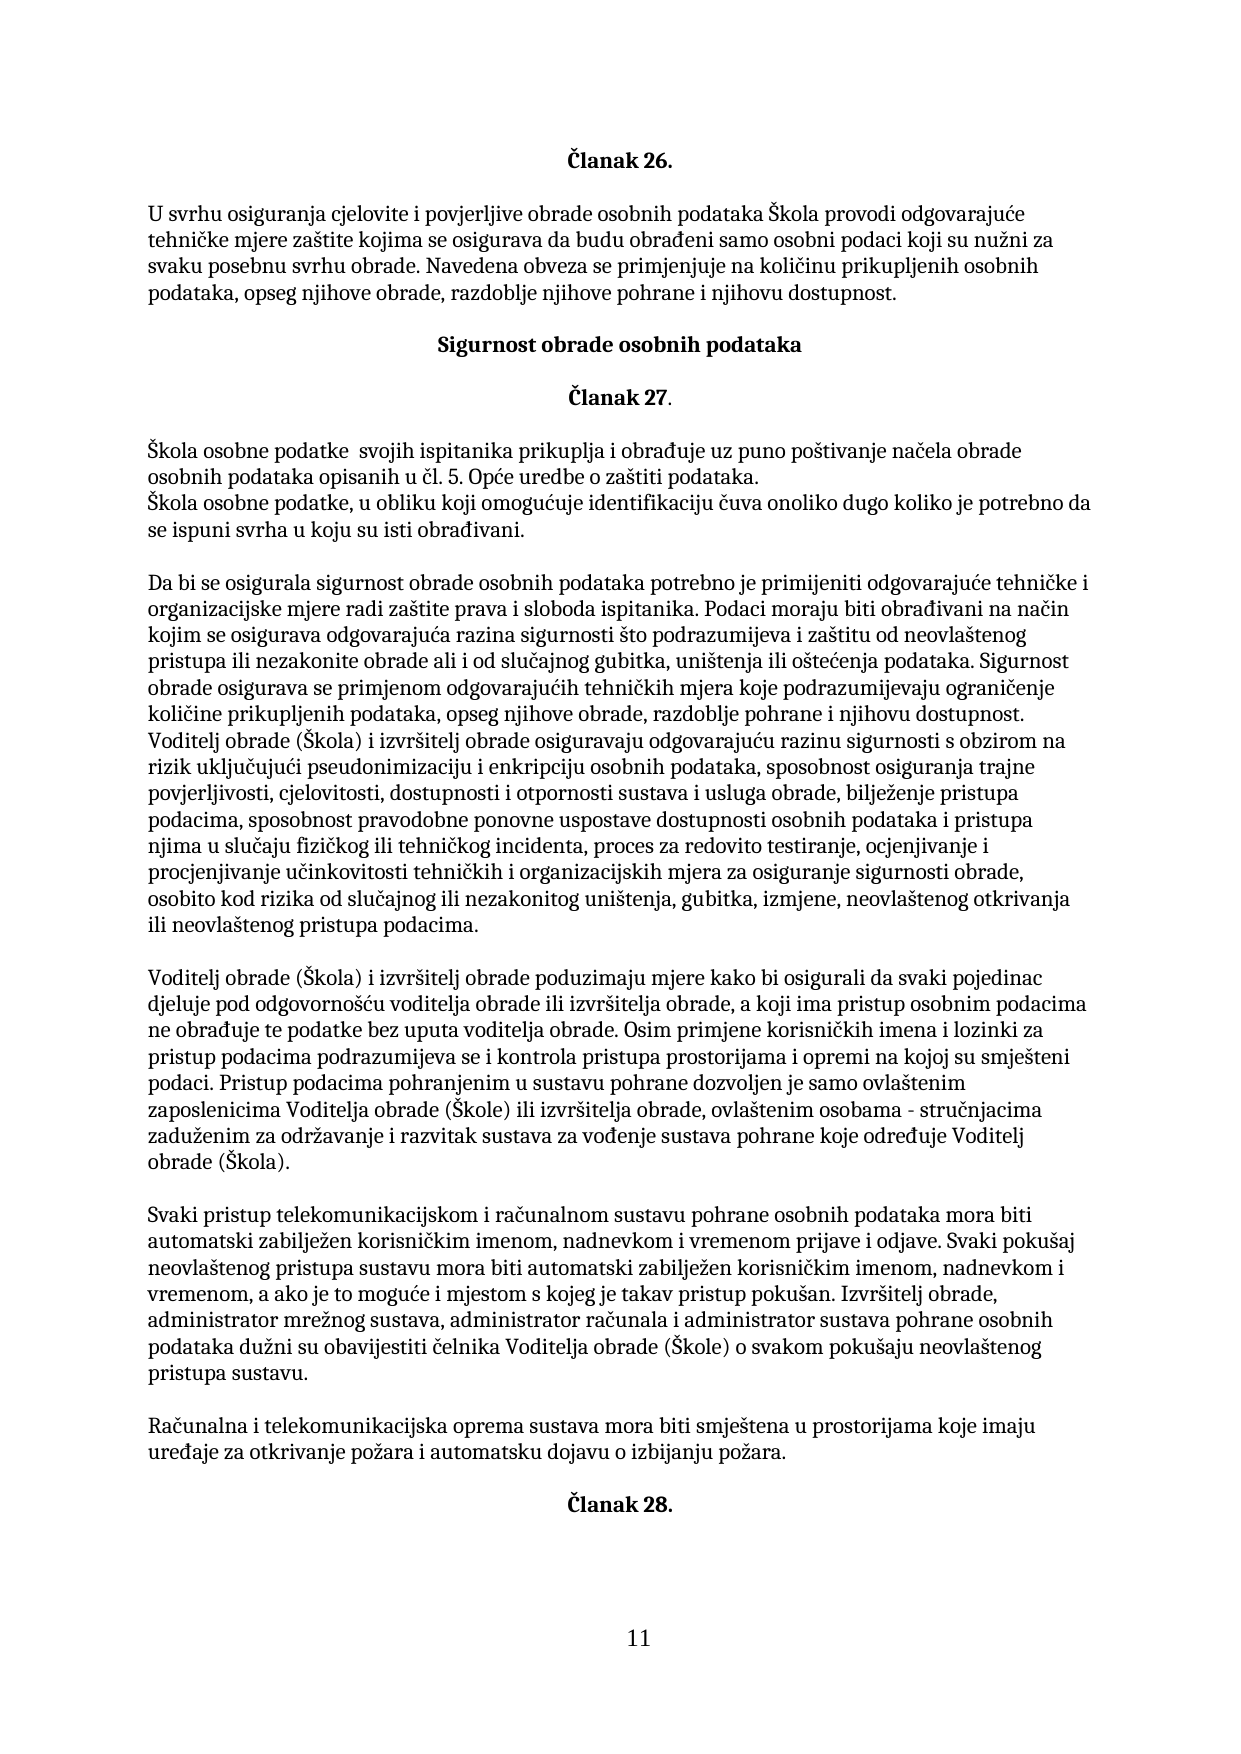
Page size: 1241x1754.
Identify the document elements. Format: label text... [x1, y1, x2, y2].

list U svrhu osiguranja cjelovite i povjerljive obrade osobnih podataka Škola provodi odgovarajuće tehničke mjere zaštite kojima se osigurava da budu obrađeni samo osobni podaci koji su nužni za svaku posebnu svrhu obrade. Navedena obveza se primjenjuje na količinu prikupljenih osobnih podataka, opseg njihove obrade, razdoblje njihove pohrane i njihovu dostupnost. [148, 200, 1093, 306]
text Članak 28. [148, 1492, 1093, 1518]
text Računalna i telekomunikacijska oprema sustava mora biti smještena u prostorijama koje imaju uređaje za otkrivanje požara i automatsku dojavu o izbijanju požara. [148, 1413, 1093, 1465]
list Članak 26. [148, 148, 1093, 174]
text Voditelj obrade (Škola) i izvršitelj obrade poduzimaju mjere kako bi osigurali da svaki pojedinac djeluje pod odgovornošću voditelja obrade ili izvršitelja obrade, a koji ima pristup osobnim podacima ne obrađuje te podatke bez uputa voditelja obrade. Osim primjene korisničkih imena i lozinki za pristup podacima podrazumijeva se i kontrola pristupa prostorijama i opremi na kojoj su smješteni podaci. Pristup podacima pohranjenim u sustavu pohrane dozvoljen je samo ovlaštenim zaposlenicima Voditelja obrade (Škole) ili izvršitelja obrade, ovlaštenim osobama - stručnjacima zaduženim za održavanje i razvitak sustava za vođenje sustava pohrane koje određuje Voditelj obrade (Škola). [148, 964, 1093, 1175]
text Škola osobne podatke, u obliku koji omogućuje identifikaciju čuva onoliko dugo koliko je potrebno da se ispuni svrha u koju su isti obrađivani. [148, 490, 1093, 543]
text Svaki pristup telekomunikacijskom i računalnom sustavu pohrane osobnih podataka mora biti automatski zabilježen korisničkim imenom, nadnevkom i vremenom prijave i odjave. Svaki pokušaj neovlaštenog pristupa sustavu mora biti automatski zabilježen korisničkim imenom, nadnevkom i vremenom, a ako je to moguće i mjestom s kojeg je takav pristup pokušan. Izvršitelj obrade, administrator mrežnog sustava, administrator računala i administrator sustava pohrane osobnih podataka dužni su obavijestiti čelnika Voditelja obrade (Škole) o svakom pokušaju neovlaštenog pristupa sustavu. [148, 1202, 1093, 1386]
text Članak 27. [148, 385, 1093, 411]
text Sigurnost obrade osobnih podataka [148, 332, 1093, 358]
text Škola osobne podatke svojih ispitanika prikuplja i obrađuje uz puno poštivanje načela obrade osobnih podataka opisanih u čl. 5. Opće uredbe o zaštiti podataka. [148, 437, 1093, 490]
text Da bi se osigurala sigurnost obrade osobnih podataka potrebno je primijeniti odgovarajuće tehničke i organizacijske mjere radi zaštite prava i sloboda ispitanika. Podaci moraju biti obrađivani na način kojim se osigurava odgovarajuća razina sigurnosti što podrazumijeva i zaštitu od neovlaštenog pristupa ili nezakonite obrade ali i od slučajnog gubitka, uništenja ili oštećenja podataka. Sigurnost obrade osigurava se primjenom odgovarajućih tehničkih mjera koje podrazumijevaju ograničenje količine prikupljenih podataka, opseg njihove obrade, razdoblje pohrane i njihovu dostupnost. Voditelj obrade (Škola) i izvršitelj obrade osiguravaju odgovarajuću razinu sigurnosti s obzirom na rizik uključujući pseudonimizaciju i enkripciju osobnih podataka, sposobnost osiguranja trajne povjerljivosti, cjelovitosti, dostupnosti i otpornosti sustava i usluga obrade, bilježenje pristupa podacima, sposobnost pravodobne ponovne uspostave dostupnosti osobnih podataka i pristupa njima u slučaju fizičkog ili tehničkog incidenta, proces za redovito testiranje, ocjenjivanje i procjenjivanje učinkovitosti tehničkih i organizacijskih mjera za osiguranje sigurnosti obrade, osobito kod rizika od slučajnog ili nezakonitog uništenja, gubitka, izmjene, neovlaštenog otkrivanja ili neovlaštenog pristupa podacima. [148, 569, 1093, 938]
